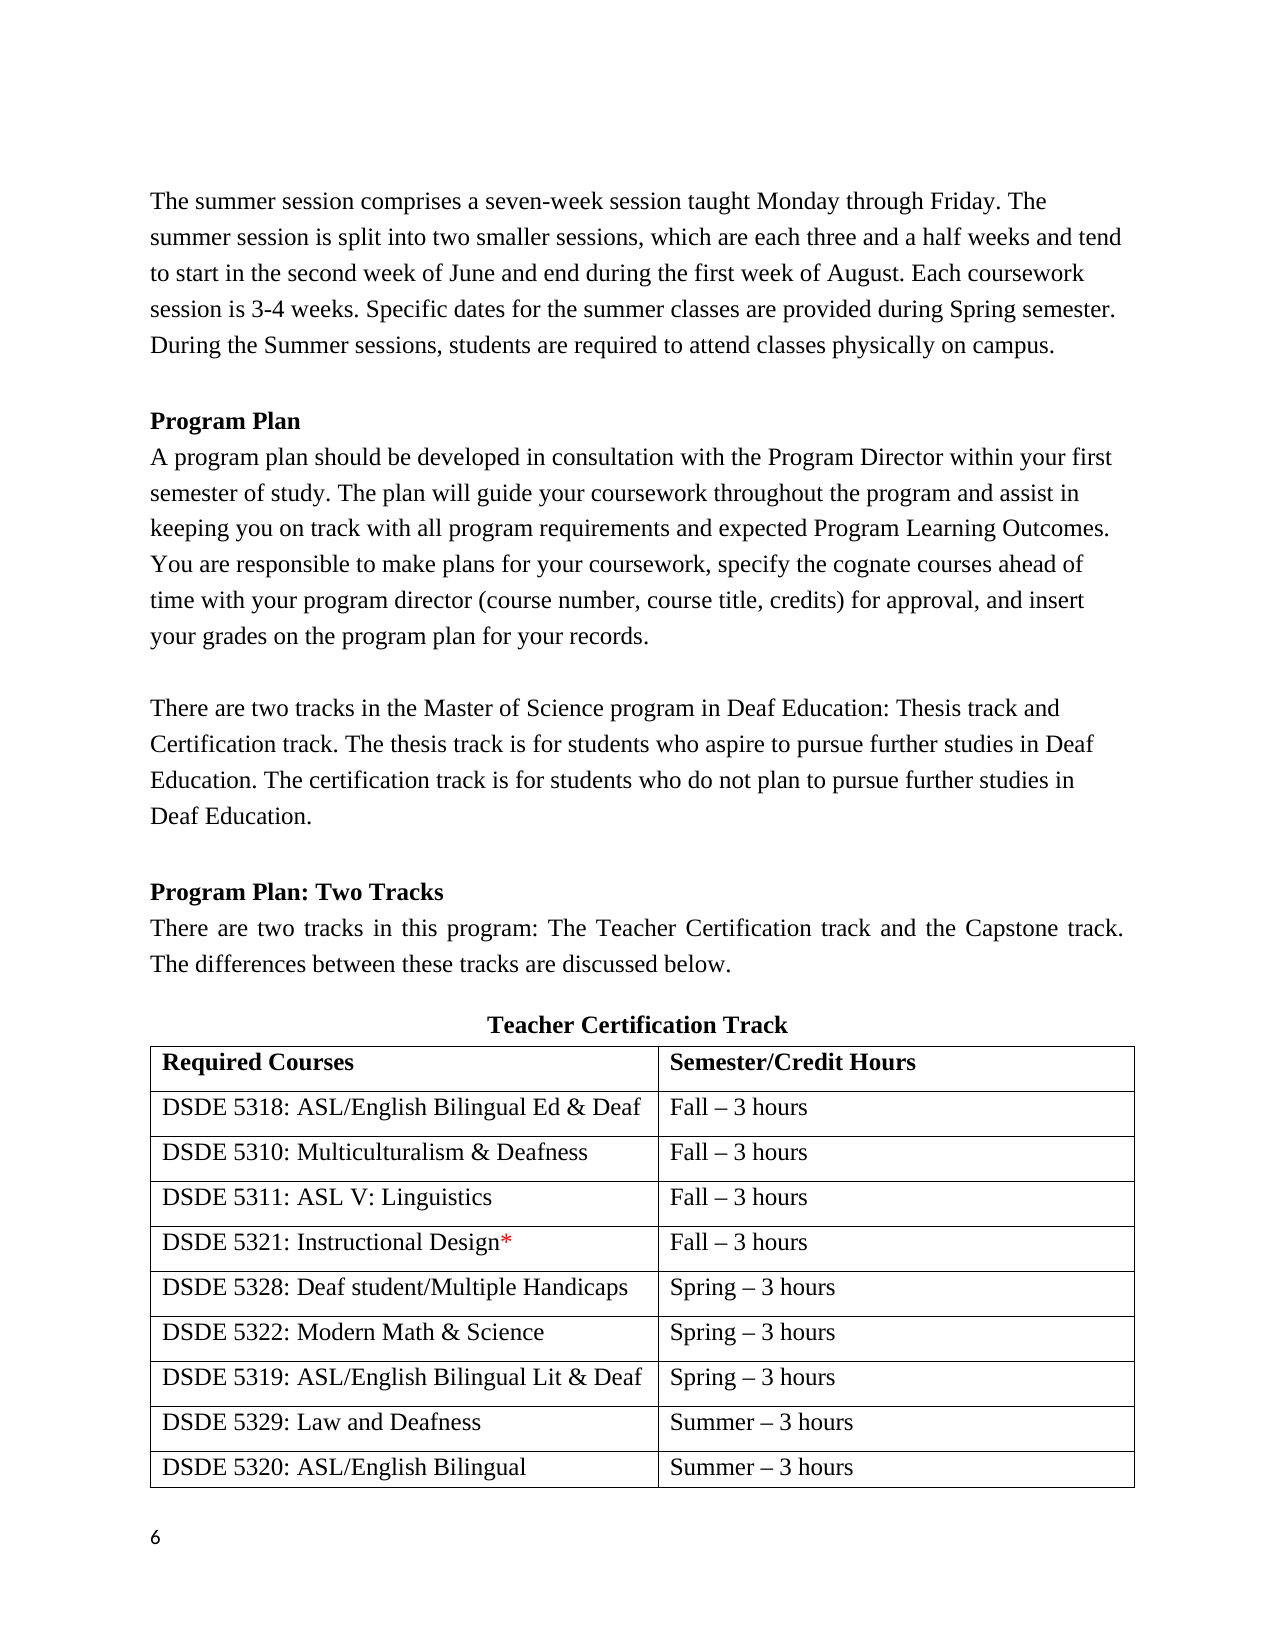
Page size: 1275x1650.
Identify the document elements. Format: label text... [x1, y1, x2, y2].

table_cell DSDE 5328: Deaf student/Multiple Handicaps [151, 1272, 658, 1316]
table_cell DSDE 5329: Law and Deafness [151, 1407, 658, 1451]
table_cell Spring – 3 hours [659, 1317, 1134, 1361]
table_cell DSDE 5311: ASL V: Linguistics [151, 1182, 658, 1226]
table_cell Spring – 3 hours [659, 1272, 1134, 1316]
table_cell Summer – 3 hours [659, 1407, 1134, 1451]
table_cell DSDE 5321: Instructional Design* [151, 1227, 658, 1271]
table_cell Fall – 3 hours [659, 1092, 1134, 1136]
subtitle Program Plan [150, 406, 1125, 434]
table_cell Fall – 3 hours [659, 1182, 1134, 1226]
text A program plan should be developed in consultation with the Program Director within your first semester of study. The plan will guide your coursework throughout the program and assist in keeping you on track with all program requirements and expected Program Learning Outcomes. You are responsible to make plans for your coursework, specify the cognate courses ahead of time with your program director (course number, course title, credits) for approval, and insert your grades on the program plan for your records. [150, 442, 1125, 650]
table_cell Fall – 3 hours [659, 1227, 1134, 1271]
table_header Semester/Credit Hours [659, 1047, 1134, 1091]
table_cell DSDE 5319: ASL/English Bilingual Lit & Deaf [151, 1362, 658, 1406]
table_cell Fall – 3 hours [659, 1137, 1134, 1181]
table_header Required Courses [151, 1047, 658, 1091]
table_cell DSDE 5322: Modern Math & Science [151, 1317, 658, 1361]
table_cell Spring – 3 hours [659, 1362, 1134, 1406]
text The summer session comprises a seven-week session taught Monday through Friday. The summer session is split into two smaller sessions, which are each three and a half weeks and tend to start in the second week of June and end during the first week of August. Each coursework session is 3-4 weeks. Specific dates for the summer classes are provided during Spring semester. During the Summer sessions, students are required to attend classes physically on campus. [150, 186, 1125, 358]
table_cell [151, 1452, 658, 1487]
subtitle Program Plan: Two Tracks [150, 877, 1125, 906]
text There are two tracks in this program: The Teacher Certification track and the Capstone track. The differences between these tracks are discussed below. [150, 913, 1125, 978]
table_cell Summer – 3 hours [659, 1452, 1134, 1487]
text There are two tracks in the Master of Science program in Deaf Education: Thesis track and Certification track. The thesis track is for students who aspire to pursue further studies in Deaf Education. The certification track is for students who do not plan to pursue further studies in Deaf Education. [150, 693, 1125, 830]
table_cell DSDE 5318: ASL/English Bilingual Ed & Deaf [151, 1092, 658, 1136]
subtitle Teacher Certification Track [150, 1010, 1125, 1039]
table_cell DSDE 5310: Multiculturalism & Deafness [151, 1137, 658, 1181]
